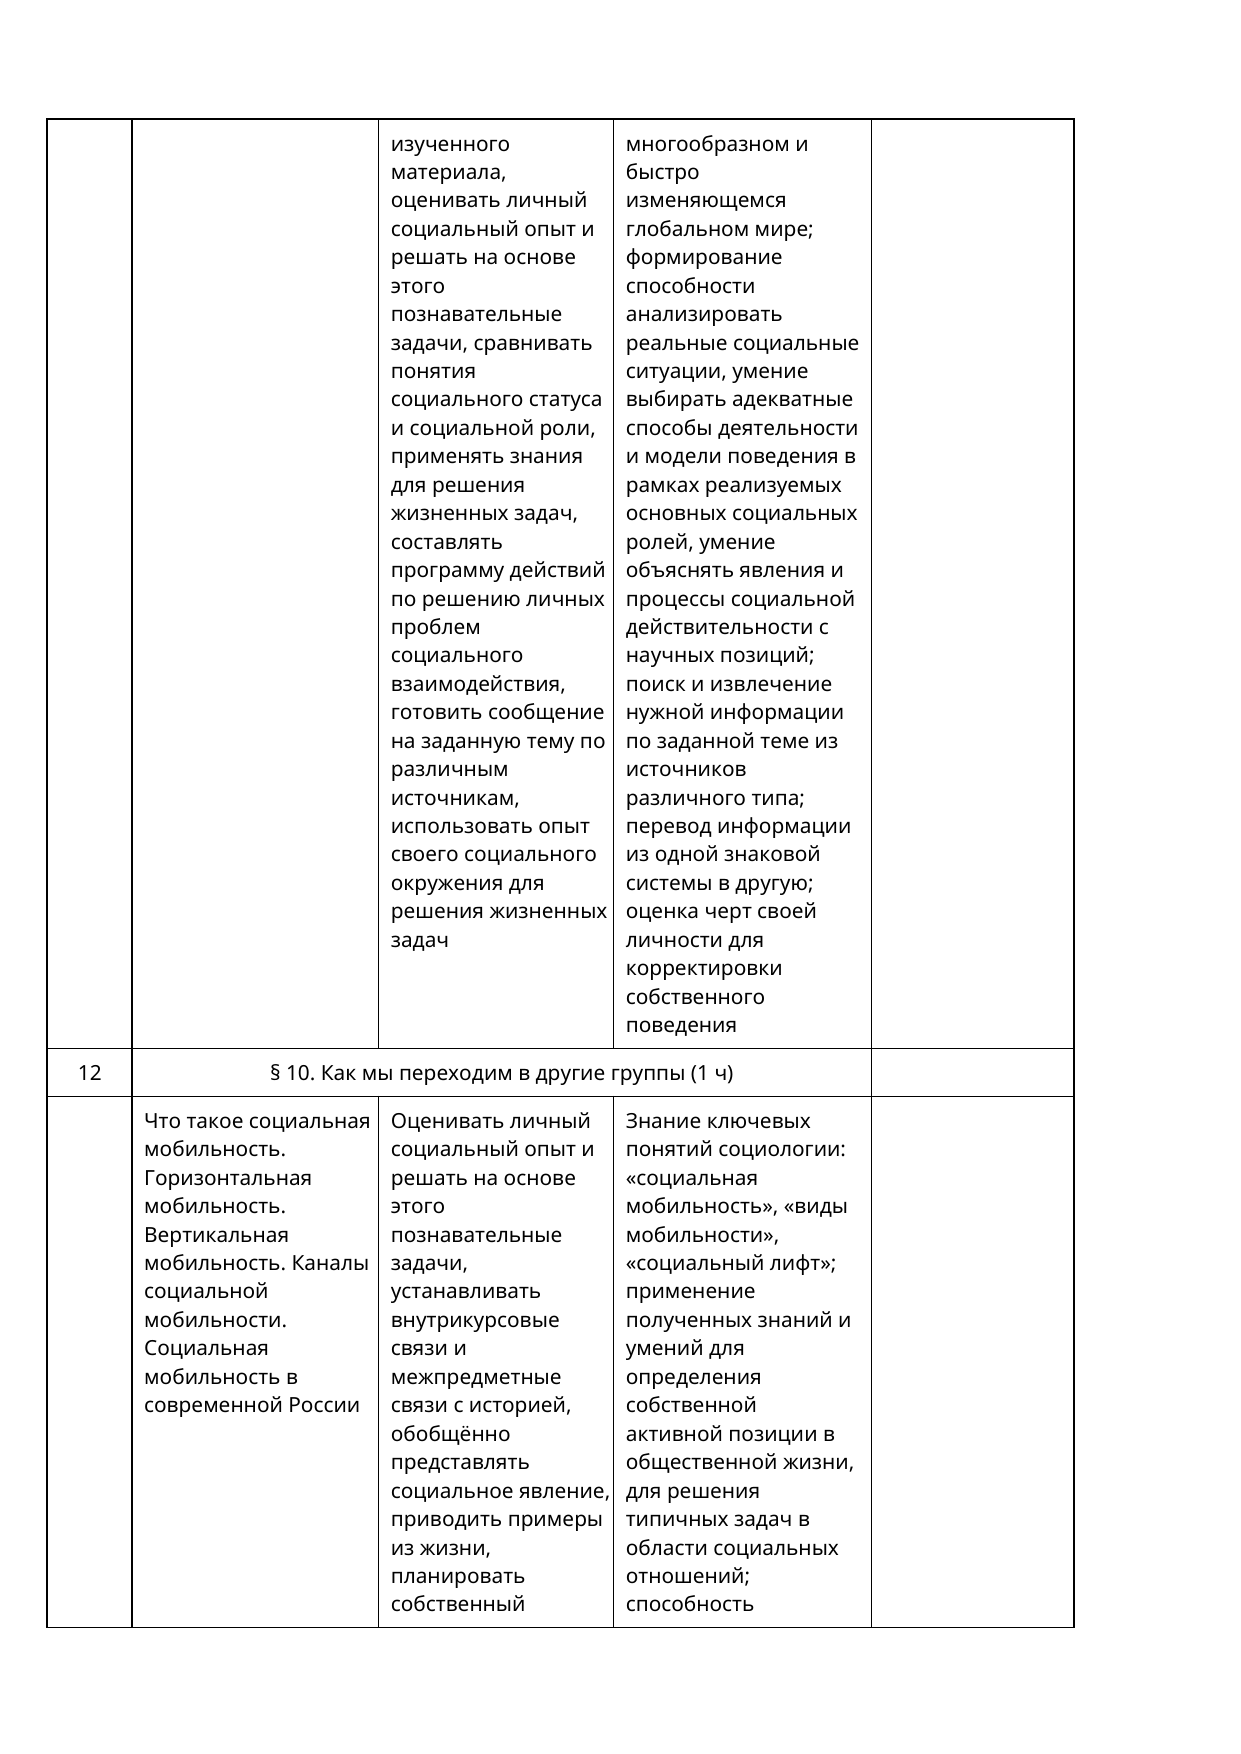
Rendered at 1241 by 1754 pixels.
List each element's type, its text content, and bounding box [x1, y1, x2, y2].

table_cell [133, 120, 378, 1048]
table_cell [379, 1097, 613, 1627]
table_cell [872, 1049, 1073, 1096]
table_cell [614, 120, 871, 1048]
table_cell [872, 120, 1073, 1048]
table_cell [379, 120, 613, 1048]
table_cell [614, 1097, 871, 1627]
table_cell 12 [48, 1049, 131, 1096]
table_cell [48, 120, 131, 1048]
table_cell [872, 1097, 1073, 1627]
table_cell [133, 1097, 378, 1627]
table_cell § 10. Как мы переходим в другие группы (1 ч) [133, 1049, 871, 1096]
table_cell [48, 1097, 131, 1627]
